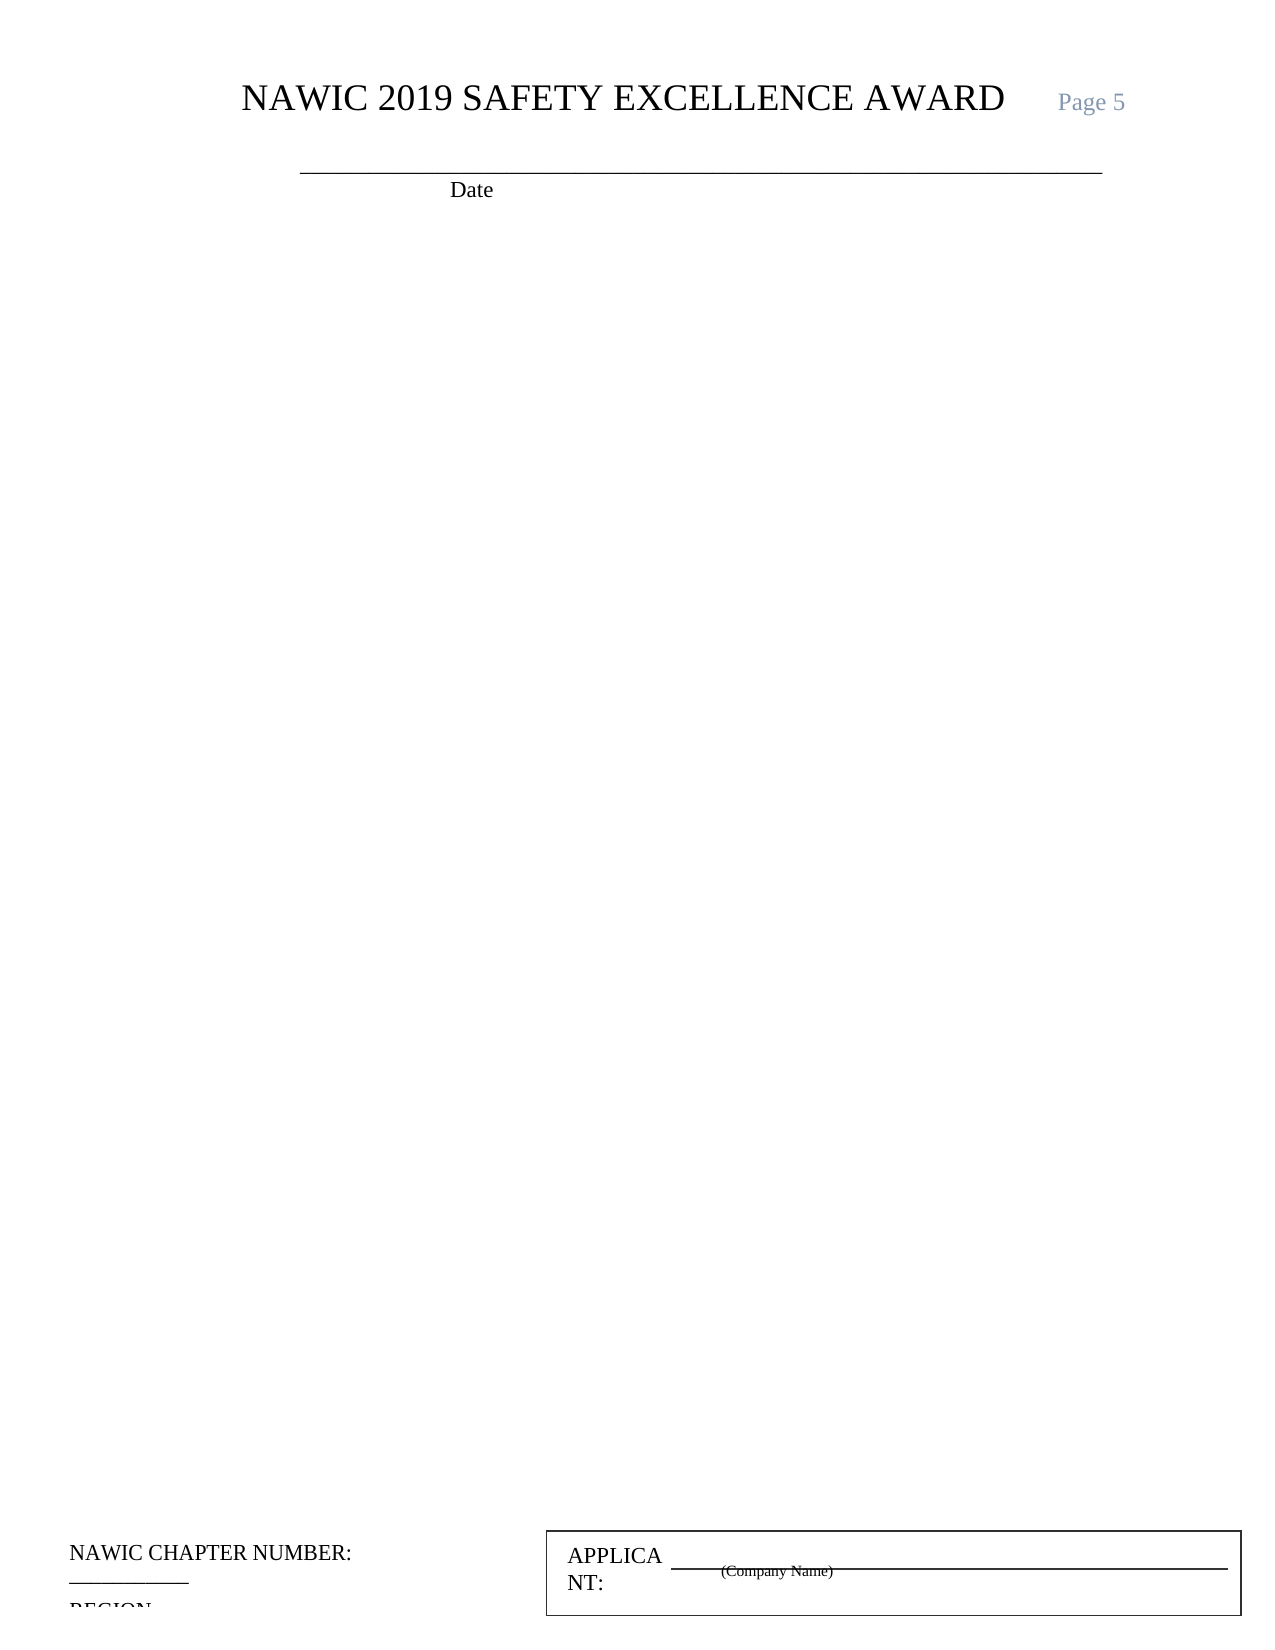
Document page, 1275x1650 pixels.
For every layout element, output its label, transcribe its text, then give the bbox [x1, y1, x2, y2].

text ______________________________________________________________________ Date [150, 150, 1125, 203]
